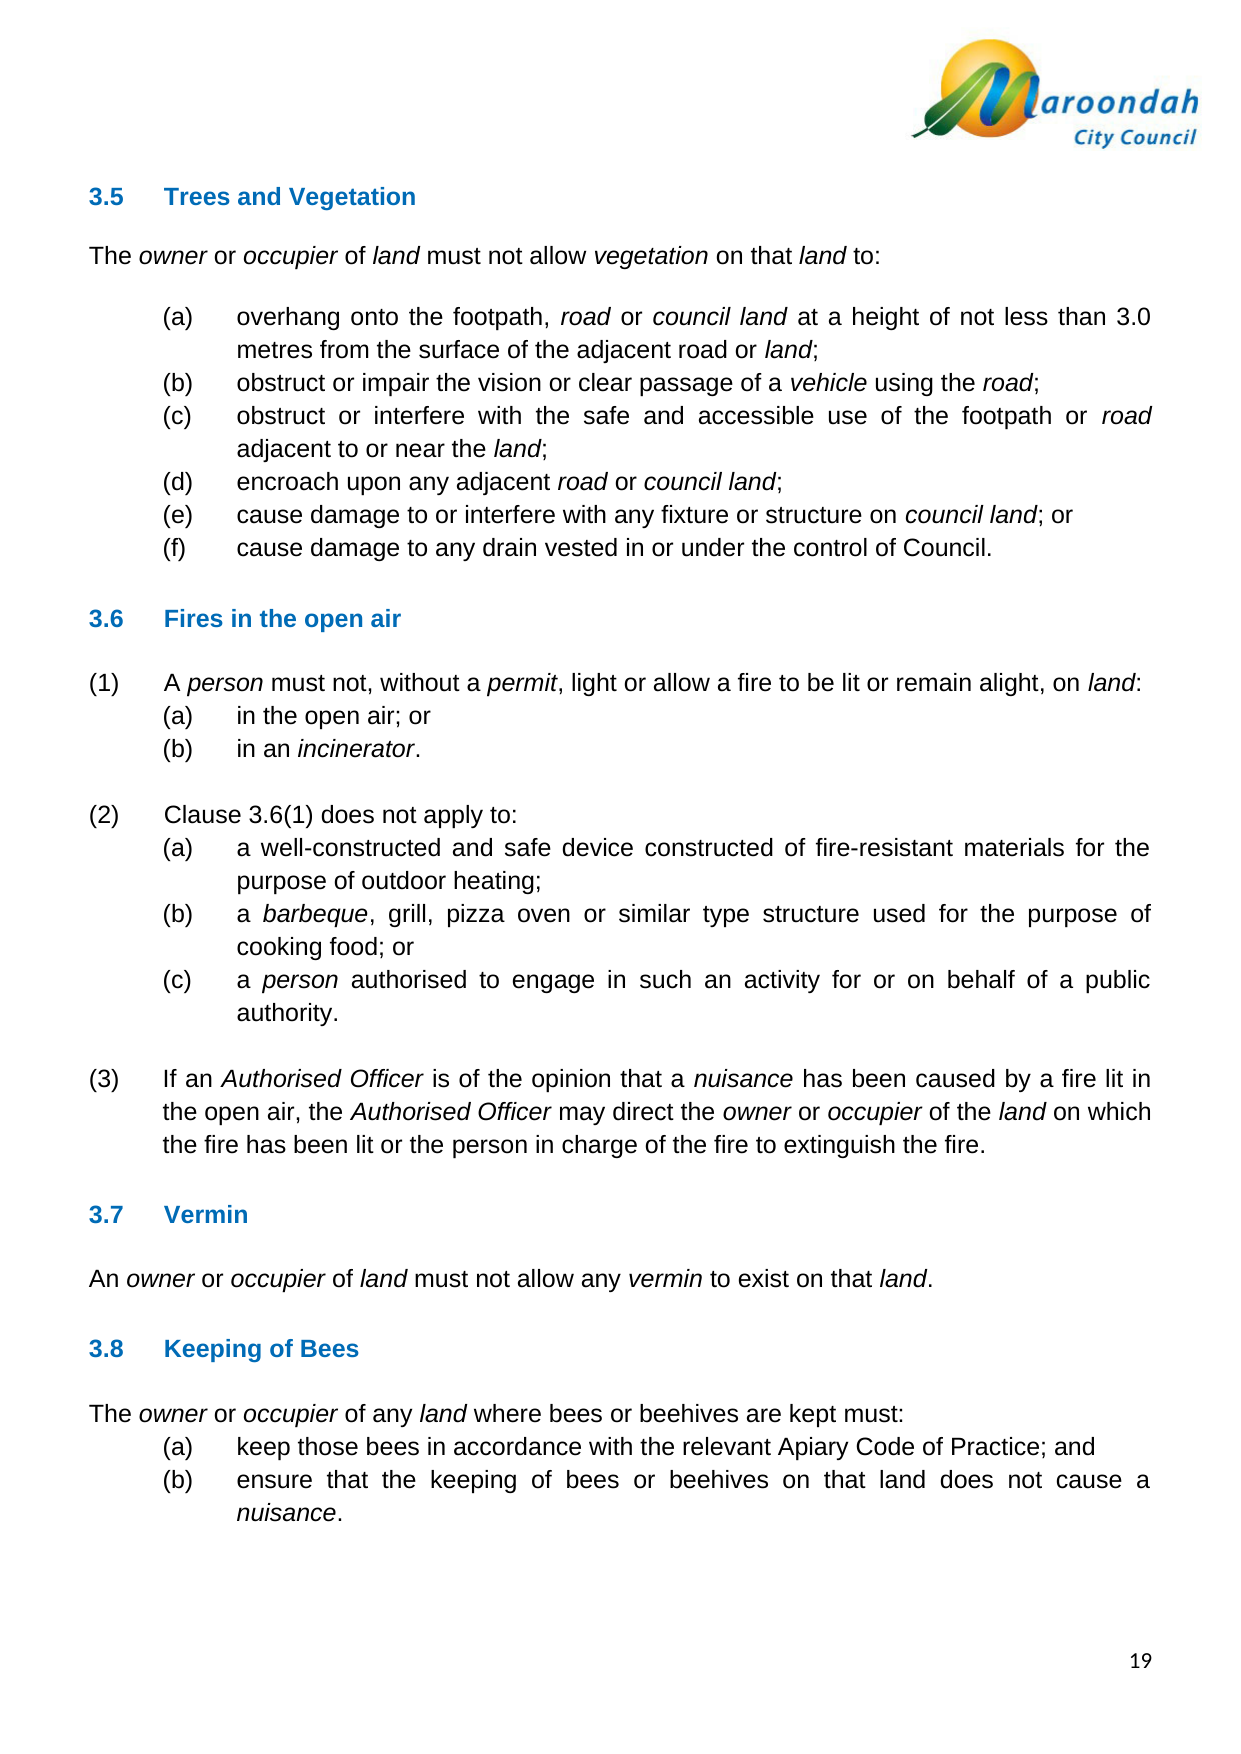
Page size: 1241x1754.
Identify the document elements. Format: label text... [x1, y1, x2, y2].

list cause damage to or interfere with any fixture or structure on council land; or [162, 500, 1152, 529]
picture [865, 3, 1239, 151]
subtitle 3.5 Trees and Vegetation [89, 181, 1152, 210]
text (2) Clause 3.6(1) does not apply to: [89, 800, 1152, 828]
list in an incinerator. [162, 734, 1152, 762]
text (1) A person must not, without a permit, light or allow a fire to be lit or remain alight, on land: [89, 668, 1152, 696]
text (a) a well-constructed and safe device constructed of fire-resistant materials for the purpose of outdoor heating; [162, 833, 1152, 894]
list keep those bees in accordance with the relevant Apiary Code of Practice; and [162, 1432, 1152, 1460]
subtitle 3.8 Keeping of Bees [89, 1334, 1152, 1363]
subtitle 3.6 Fires in the open air [89, 604, 1152, 632]
text (b) a barbeque, grill, pizza oven or similar type structure used for the purpose of cooking food; or [162, 899, 1152, 961]
list ensure that the keeping of bees or beehives on that land does not cause a nuisance. [162, 1464, 1152, 1526]
text The owner or occupier of land must not allow vegetation on that land to: [89, 241, 1152, 270]
list obstruct or impair the vision or clear passage of a vehicle using the road; [162, 368, 1152, 397]
list overhang onto the footpath, road or council land at a height of not less than 3.0 metres from the surface of the adjacent road or land; [162, 302, 1152, 364]
list cause damage to any drain vested in or under the control of Council. [162, 533, 1152, 562]
list in the open air; or [162, 701, 1152, 729]
text An owner or occupier of land must not allow any vermin to exist on that land. [89, 1264, 1152, 1293]
subtitle 3.7 Vermin [89, 1200, 1152, 1229]
list obstruct or interfere with the safe and accessible use of the footpath or road adjacent to or near the land; [162, 401, 1152, 463]
text The owner or occupier of any land where bees or beehives are kept must: [89, 1398, 1152, 1427]
list encroach upon any adjacent road or council land; [162, 467, 1152, 496]
text (3) If an Authorised Officer is of the opinion that a nuisance has been caused by a fire lit in the open air, the Authorised Officer may direct the owner or occupier of the land on which the fire has been lit or the person in charge of the fire to extinguish the fire. [89, 1064, 1152, 1159]
text (c) a person authorised to engage in such an activity for or on behalf of a public authority. [162, 965, 1152, 1027]
